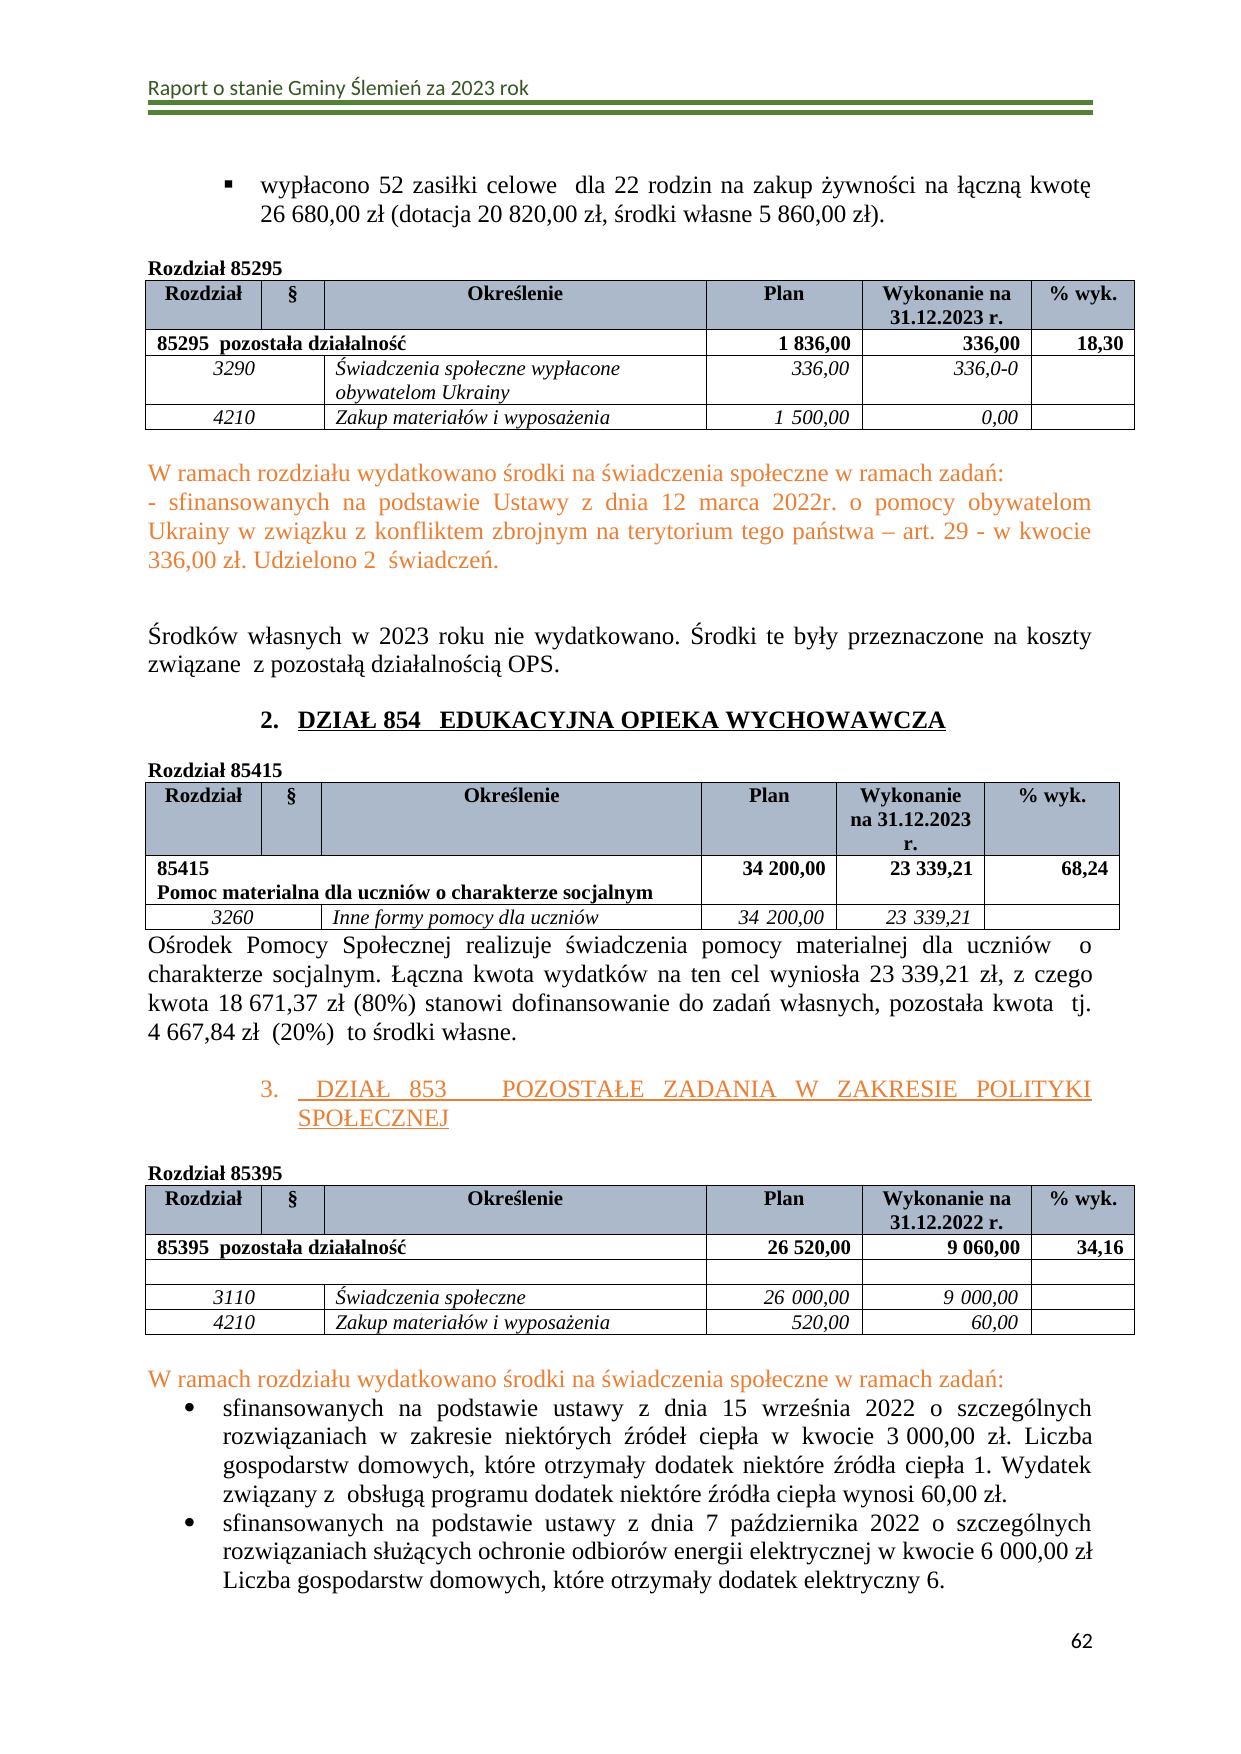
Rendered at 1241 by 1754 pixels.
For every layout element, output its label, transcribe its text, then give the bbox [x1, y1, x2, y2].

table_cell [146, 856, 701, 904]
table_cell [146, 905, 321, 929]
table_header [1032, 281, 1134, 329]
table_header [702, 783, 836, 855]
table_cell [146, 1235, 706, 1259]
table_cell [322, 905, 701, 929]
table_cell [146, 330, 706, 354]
text Środków własnych w 2023 roku nie wydatkowano. Środki te były przeznaczone na koszty związane z pozostałą działalnością OPS. [148, 621, 1093, 678]
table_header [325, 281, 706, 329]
subtitle - sfinansowanych na podstawie Ustawy z dnia 12 marca 2022r. o pomocy obywatelom Ukrainy w związku z konfliktem zbrojnym na terytorium tego państwa – art. 29 - w kwocie 336,00 zł. Udzielono 2 świadczeń. [148, 487, 1093, 573]
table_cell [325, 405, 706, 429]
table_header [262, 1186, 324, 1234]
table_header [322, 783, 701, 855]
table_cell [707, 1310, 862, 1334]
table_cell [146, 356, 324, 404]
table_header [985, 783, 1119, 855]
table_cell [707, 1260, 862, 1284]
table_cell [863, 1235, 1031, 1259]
list wypłacono 52 zasiłki celowe dla 22 rodzin na zakup żywności na łączną kwotę 26 680,00 zł (dotacja 20 820,00 zł, środki własne 5 860,00 zł). [223, 170, 1093, 227]
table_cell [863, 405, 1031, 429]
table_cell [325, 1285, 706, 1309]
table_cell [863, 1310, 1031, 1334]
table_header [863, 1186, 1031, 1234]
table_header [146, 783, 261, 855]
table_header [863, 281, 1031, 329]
subtitle DZIAŁ 853 POZOSTAŁE ZADANIA W ZAKRESIE POLITYKI SPOŁECZNEJ [260, 1074, 1093, 1132]
list sfinansowanych na podstawie ustawy z dnia 15 września 2022 o szczególnych rozwiązaniach w zakresie niektórych źródeł ciepła w kwocie 3 000,00 zł. Liczba gospodarstw domowych, które otrzymały dodatek niektóre źródła ciepła 1. Wydatek związany z obsługą programu dodatek niektóre źródła ciepła wynosi 60,00 zł. [185, 1393, 1093, 1508]
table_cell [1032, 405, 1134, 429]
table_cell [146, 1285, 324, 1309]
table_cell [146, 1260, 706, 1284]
text Rozdział 85295 [148, 256, 1093, 280]
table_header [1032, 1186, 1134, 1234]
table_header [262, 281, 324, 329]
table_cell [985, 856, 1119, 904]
text Ośrodek Pomocy Społecznej realizuje świadczenia pomocy materialnej dla uczniów o charakterze socjalnym. Łączna kwota wydatków na ten cel wyniosła 23 339,21 zł, z czego kwota 18 671,37 zł (80%) stanowi dofinansowanie do zadań własnych, pozostała kwota tj. 4 667,84 zł (20%) to środki własne. [148, 930, 1093, 1045]
subtitle W ramach rozdziału wydatkowano środki na świadczenia społeczne w ramach zadań: [148, 1364, 1093, 1393]
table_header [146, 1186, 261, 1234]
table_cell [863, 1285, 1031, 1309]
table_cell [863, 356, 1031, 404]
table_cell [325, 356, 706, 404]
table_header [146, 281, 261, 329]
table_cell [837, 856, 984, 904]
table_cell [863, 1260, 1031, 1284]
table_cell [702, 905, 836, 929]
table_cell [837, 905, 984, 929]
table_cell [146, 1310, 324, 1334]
subtitle W ramach rozdziału wydatkowano środki na świadczenia społeczne w ramach zadań: [148, 458, 1093, 487]
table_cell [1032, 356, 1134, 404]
text Rozdział 85415 [148, 758, 1093, 782]
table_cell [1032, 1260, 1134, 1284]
text Rozdział 85395 [148, 1160, 1093, 1184]
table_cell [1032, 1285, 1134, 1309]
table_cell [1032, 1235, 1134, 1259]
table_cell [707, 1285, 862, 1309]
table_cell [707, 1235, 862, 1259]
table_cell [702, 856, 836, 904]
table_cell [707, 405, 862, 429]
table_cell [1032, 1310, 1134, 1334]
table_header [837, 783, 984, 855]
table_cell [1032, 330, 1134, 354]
list sfinansowanych na podstawie ustawy z dnia 7 października 2022 o szczególnych rozwiązaniach służących ochronie odbiorów energii elektrycznej w kwocie 6 000,00 zł Liczba gospodarstw domowych, które otrzymały dodatek elektryczny 6. [185, 1508, 1093, 1594]
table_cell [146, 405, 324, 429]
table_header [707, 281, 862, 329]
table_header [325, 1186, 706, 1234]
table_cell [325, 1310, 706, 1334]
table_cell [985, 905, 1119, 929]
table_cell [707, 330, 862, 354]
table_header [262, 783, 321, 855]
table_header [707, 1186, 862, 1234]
list DZIAŁ 854 EDUKACYJNA OPIEKA WYCHOWAWCZA [260, 705, 1093, 734]
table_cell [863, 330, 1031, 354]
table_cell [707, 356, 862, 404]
